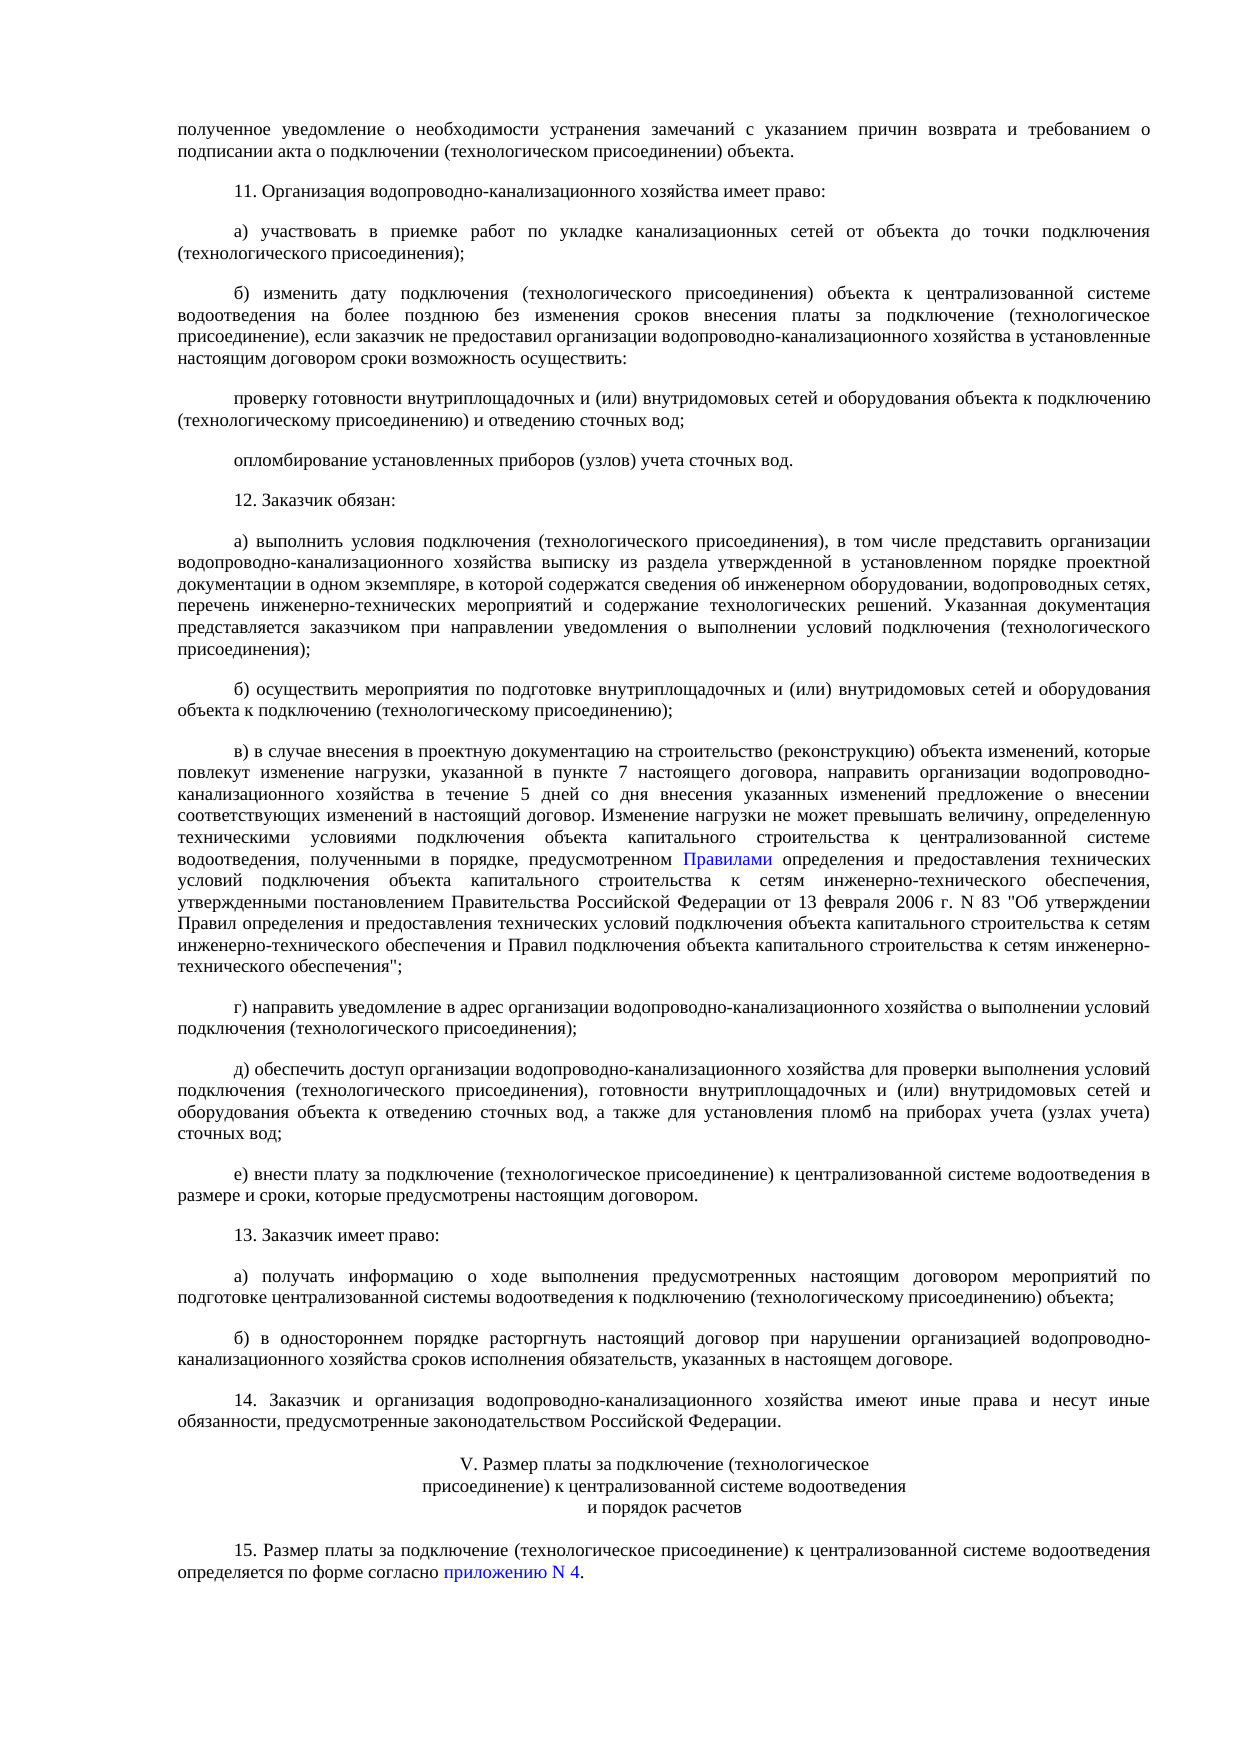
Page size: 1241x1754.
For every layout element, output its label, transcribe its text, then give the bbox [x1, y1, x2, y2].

text б) в одностороннем порядке расторгнуть настоящий договор при нарушении организацией водопроводно-канализационного хозяйства сроков исполнения обязательств, указанных в настоящем договоре. [177, 1327, 1152, 1370]
text 12. Заказчик обязан: [177, 489, 1152, 511]
text 15. Размер платы за подключение (технологическое присоединение) к централизованной системе водоотведения определяется по форме согласно приложению N 4. [177, 1539, 1152, 1582]
text V. Размер платы за подключение (технологическое [177, 1453, 1152, 1475]
text 14. Заказчик и организация водопроводно-канализационного хозяйства имеют иные права и несут иные обязанности, предусмотренные законодательством Российской Федерации. [177, 1388, 1152, 1432]
text опломбирование установленных приборов (узлов) учета сточных вод. [177, 449, 1152, 471]
text и порядок расчетов [177, 1496, 1152, 1518]
text д) обеспечить доступ организации водопроводно-канализационного хозяйства для проверки выполнения условий подключения (технологического присоединения), готовности внутриплощадочных и (или) внутридомовых сетей и оборудования объекта к отведению сточных вод, а также для установления пломб на приборах учета (узлах учета) сточных вод; [177, 1057, 1152, 1144]
text присоединение) к централизованной системе водоотведения [177, 1475, 1152, 1496]
text а) получать информацию о ходе выполнения предусмотренных настоящим договором мероприятий по подготовке централизованной системы водоотведения к подключению (технологическому присоединению) объекта; [177, 1265, 1152, 1308]
text проверку готовности внутриплощадочных и (или) внутридомовых сетей и оборудования объекта к подключению (технологическому присоединению) и отведению сточных вод; [177, 387, 1152, 430]
text б) осуществить мероприятия по подготовке внутриплощадочных и (или) внутридомовых сетей и оборудования объекта к подключению (технологическому присоединению); [177, 678, 1152, 721]
text а) выполнить условия подключения (технологического присоединения), в том числе представить организации водопроводно-канализационного хозяйства выписку из раздела утвержденной в установленном порядке проектной документации в одном экземпляре, в которой содержатся сведения об инженерном оборудовании, водопроводных сетях, перечень инженерно-технических мероприятий и содержание технологических решений. Указанная документация представляется заказчиком при направлении уведомления о выполнении условий подключения (технологического присоединения); [177, 530, 1152, 659]
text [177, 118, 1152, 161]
text г) направить уведомление в адрес организации водопроводно-канализационного хозяйства о выполнении условий подключения (технологического присоединения); [177, 996, 1152, 1039]
text 13. Заказчик имеет право: [177, 1224, 1152, 1246]
text е) внести плату за подключение (технологическое присоединение) к централизованной системе водоотведения в размере и сроки, которые предусмотрены настоящим договором. [177, 1162, 1152, 1206]
text 11. Организация водопроводно-канализационного хозяйства имеет право: [177, 180, 1152, 202]
text б) изменить дату подключения (технологического присоединения) объекта к централизованной системе водоотведения на более позднюю без изменения сроков внесения платы за подключение (технологическое присоединение), если заказчик не предоставил организации водопроводно-канализационного хозяйства в установленные настоящим договором сроки возможность осуществить: [177, 282, 1152, 368]
text а) участвовать в приемке работ по укладке канализационных сетей от объекта до точки подключения (технологического присоединения); [177, 220, 1152, 263]
text в) в случае внесения в проектную документацию на строительство (реконструкцию) объекта изменений, которые повлекут изменение нагрузки, указанной в пункте 7 настоящего договора, направить организации водопроводно-канализационного хозяйства в течение 5 дней со дня внесения указанных изменений предложение о внесении соответствующих изменений в настоящий договор. Изменение нагрузки не может превышать величину, определенную техническими условиями подключения объекта капитального строительства к централизованной системе водоотведения, полученными в порядке, предусмотренном Правилами определения и предоставления технических условий подключения объекта капитального строительства к сетям инженерно-технического обеспечения, утвержденными постановлением Правительства Российской Федерации от 13 февраля 2006 г. N 83 "Об утверждении Правил определения и предоставления технических условий подключения объекта капитального строительства к сетям инженерно-технического обеспечения и Правил подключения объекта капитального строительства к сетям инженерно-технического обеспечения"; [177, 740, 1152, 977]
